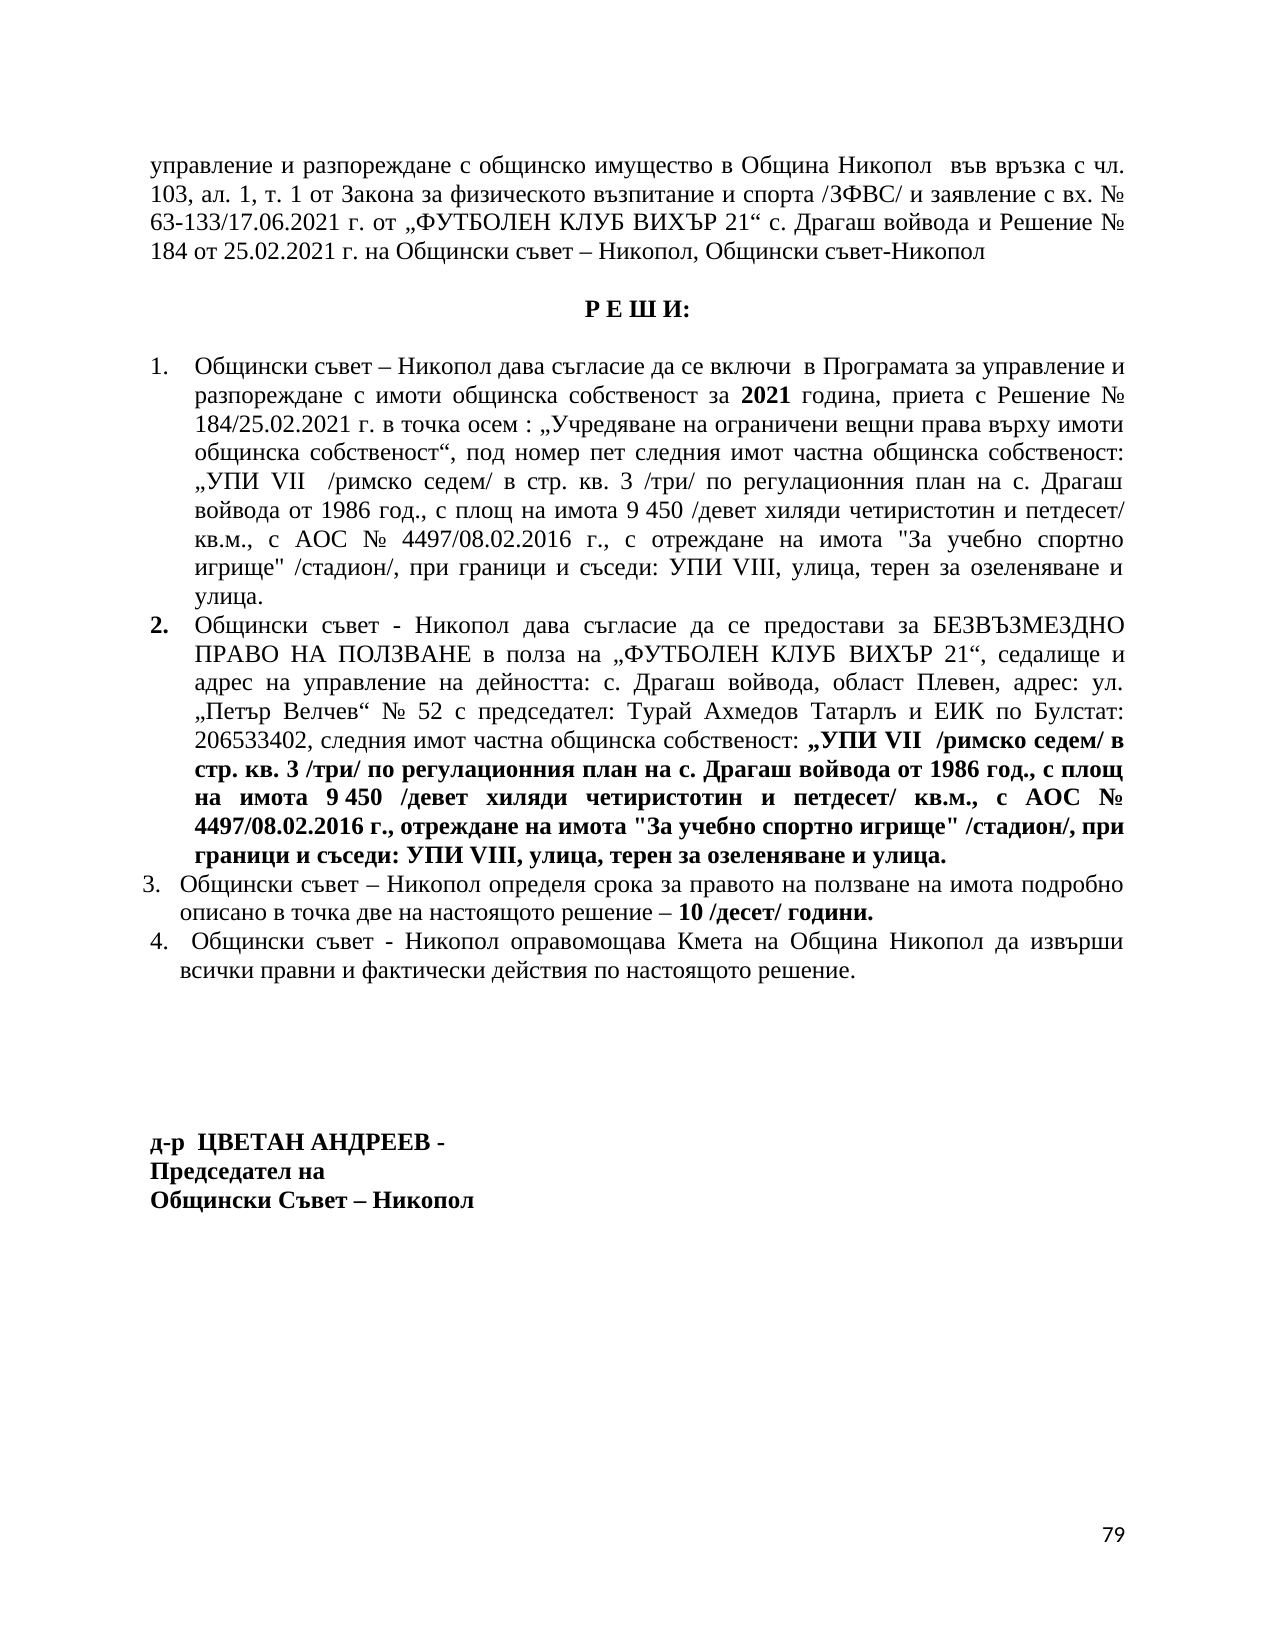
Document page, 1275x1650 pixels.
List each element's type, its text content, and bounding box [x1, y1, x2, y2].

text Общински Съвет – Никопол [150, 1185, 1125, 1214]
list Общински съвет – Никопол дава съгласие да се включи в Програмата за управление и разпореждане с имоти общинска собственост за 2021 година, приета с Решение № 184/25.02.2021 г. в точка осем : „Учредяване на ограничени вещни права върху имоти общинска собственост“, под номер пет следния имот частна общинска собственост: „УПИ VII /римско седем/ в стр. кв. 3 /три/ по регулационния план на с. Драгаш войвода от 1986 год., с площ на имота 9 450 /девет хиляди четиристотин и петдесет/ кв.м., с АОС № 4497/08.02.2016 г., с отреждане на имота "За учебно спортно игрище" /стадион/, при граници и съседи: УПИ VIII, улица, терен за озеленяване и улица. [150, 351, 1125, 610]
text д-р ЦВЕТАН АНДРЕЕВ - [150, 1127, 1125, 1156]
text Председател на [150, 1156, 1125, 1185]
list Общински съвет - Никопол дава съгласие да се предостави за БЕЗВЪЗМЕЗДНО ПРАВО НА ПОЛЗВАНЕ в полза на „ФУТБОЛЕН КЛУБ ВИХЪР 21“, седалище и адрес на управление на дейността: с. Драгаш войвода, област Плевен, адрес: ул. „Петър Велчев“ № 52 с председател: Турай Ахмедов Татарлъ и ЕИК по Булстат: 206533402, следния имот частна общинска собственост: „УПИ VII /римско седем/ в стр. кв. 3 /три/ по регулационния план на с. Драгаш войвода от 1986 год., с площ на имота 9 450 /девет хиляди четиристотин и петдесет/ кв.м., с АОС № 4497/08.02.2016 г., отреждане на имота "За учебно спортно игрище" /стадион/, при граници и съседи: УПИ VIII, улица, терен за озеленяване и улица. [150, 610, 1125, 869]
text Р Е Ш И: [150, 294, 1125, 322]
list Общински съвет – Никопол определя срока за правото на ползване на имота подробно описано в точка две на настоящото решение – 10 /десет/ години. [142, 869, 1125, 926]
list Общински съвет - Никопол оправомощава Кмета на Община Никопол да извърши всички правни и фактически действия по настоящото решение. [150, 926, 1125, 984]
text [150, 150, 1125, 265]
